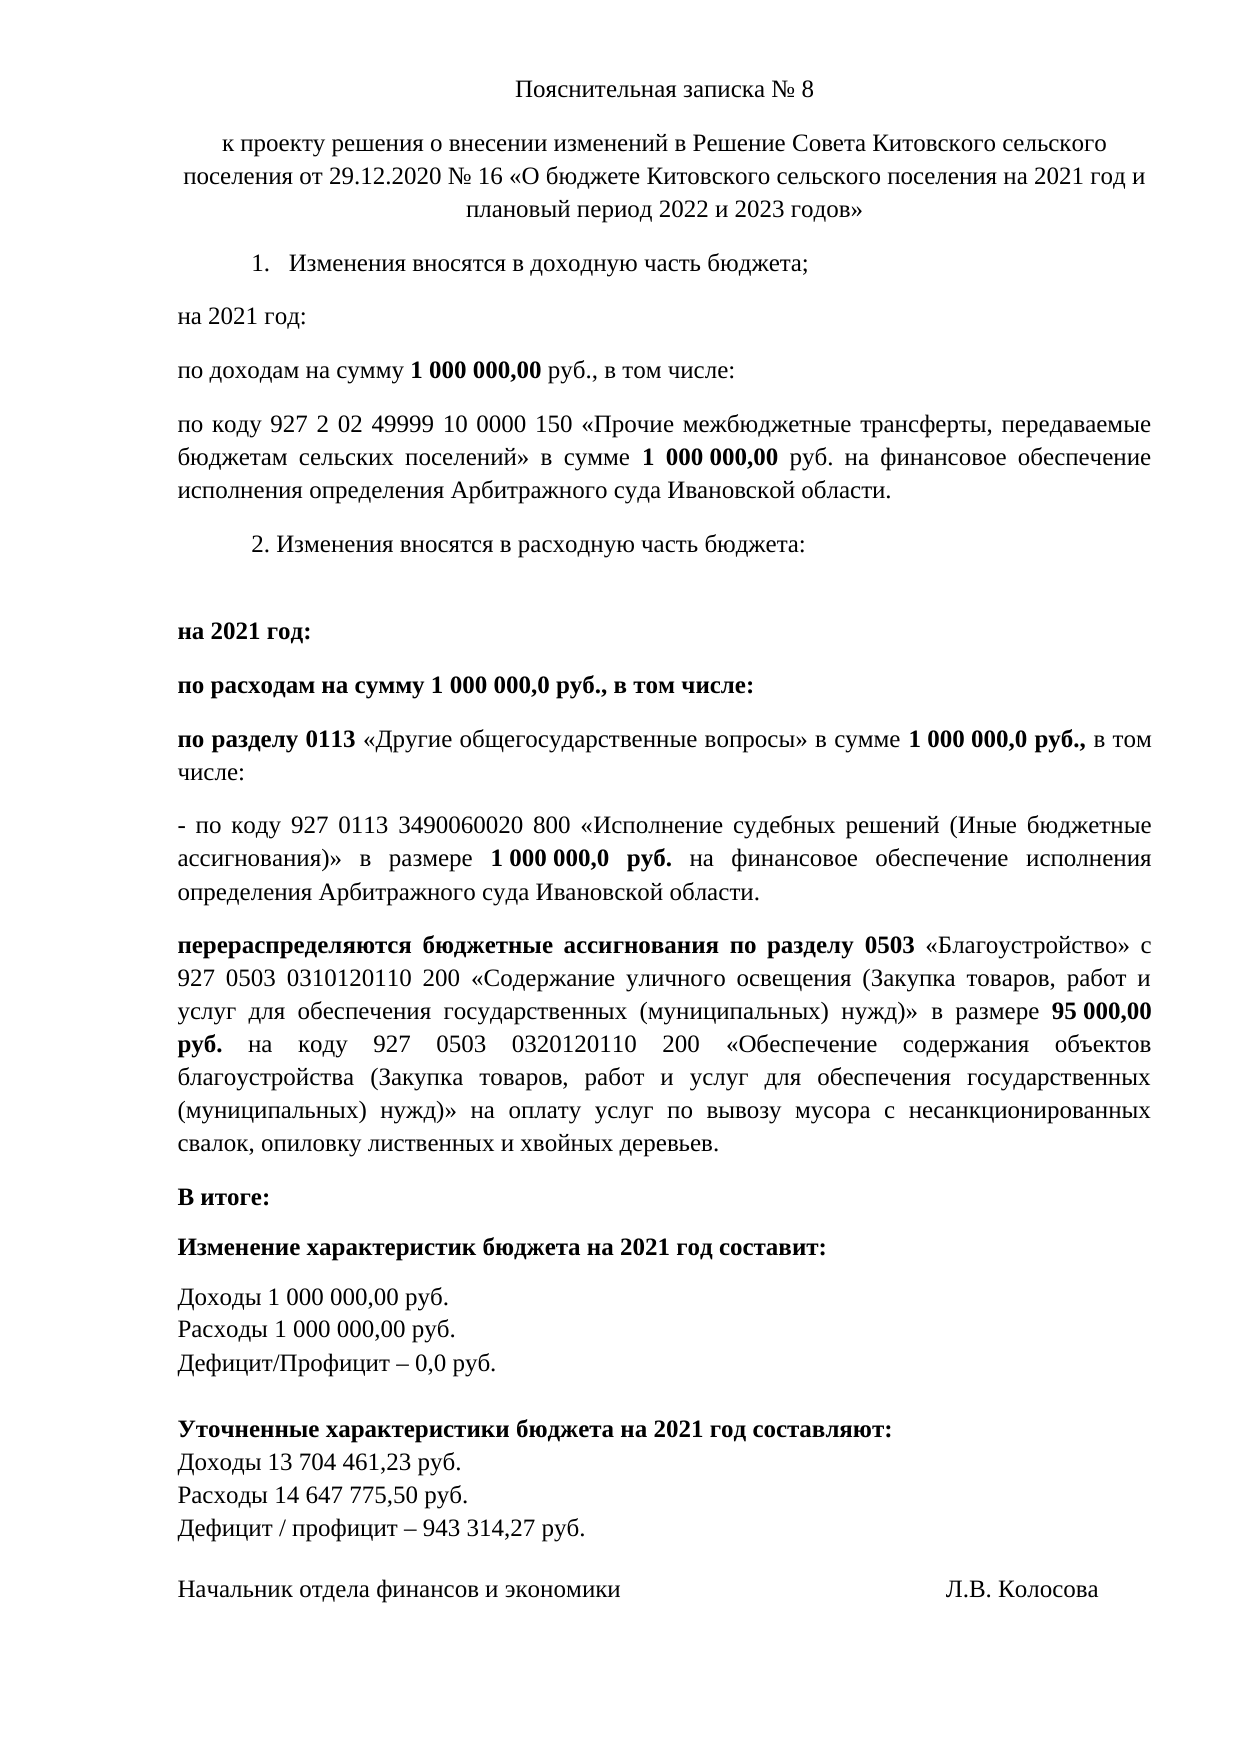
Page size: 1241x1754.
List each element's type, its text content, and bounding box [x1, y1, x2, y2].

text по коду 927 2 02 49999 10 0000 150 «Прочие межбюджетные трансферты, передаваемые бюджетам сельских поселений» в сумме 1 000 000,00 руб. на финансовое обеспечение исполнения определения Арбитражного суда Ивановской области. [177, 409, 1152, 504]
text по расходам на сумму 1 000 000,0 руб., в том числе: [177, 670, 1152, 698]
text по доходам на сумму 1 000 000,00 руб., в том числе: [177, 355, 1152, 384]
text В итоге: [177, 1182, 1152, 1211]
text 2. Изменения вносятся в расходную часть бюджета: [177, 529, 1152, 558]
list на 2021 год: [177, 616, 1152, 645]
text Изменение характеристик бюджета на 2021 год составит: [177, 1232, 1152, 1261]
text Уточненные характеристики бюджета на 2021 год составляют: [177, 1414, 1152, 1442]
text на 2021 год: [177, 301, 1152, 330]
text Доходы 13 704 461,23 руб. [177, 1447, 1152, 1475]
text к проекту решения о внесении изменений в Решение Совета Китовского сельского поселения от 29.12.2020 № 16 «О бюджете Китовского сельского поселения на 2021 год и плановый период 2022 и 2023 годов» [177, 128, 1152, 222]
text по разделу 0113 «Другие общегосударственные вопросы» в сумме 1 000 000,0 руб., в том числе: [177, 724, 1152, 785]
text Пояснительная записка № 8 [177, 74, 1152, 103]
text Начальник отдела финансов и экономики Л.В. Колосова [177, 1574, 1152, 1603]
text Дефицит/Профицит – 0,0 руб. [177, 1348, 1152, 1376]
text Доходы 1 000 000,00 руб. [177, 1282, 1152, 1310]
text - по коду 927 0113 3490060020 800 «Исполнение судебных решений (Иные бюджетные ассигнования)» в размере 1 000 000,0 руб. на финансовое обеспечение исполнения определения Арбитражного суда Ивановской области. [177, 811, 1152, 905]
text Расходы 1 000 000,00 руб. [177, 1314, 1152, 1343]
text Дефицит / профицит – 943 314,27 руб. [177, 1513, 1152, 1541]
list перераспределяются бюджетные ассигнования по разделу 0503 «Благоустройство» с 927 0503 0310120110 200 «Содержание уличного освещения (Закупка товаров, работ и услуг для обеспечения государственных (муниципальных) нужд)» в размере 95 000,00 руб. на коду 927 0503 0320120110 200 «Обеспечение содержания объектов благоустройства (Закупка товаров, работ и услуг для обеспечения государственных (муниципальных) нужд)» на оплату услуг по вывозу мусора с несанкционированных свалок, опиловку лиственных и хвойных деревьев. [177, 930, 1152, 1157]
list Изменения вносятся в доходную часть бюджета; [251, 248, 1152, 276]
text Расходы 14 647 775,50 руб. [177, 1480, 1152, 1508]
